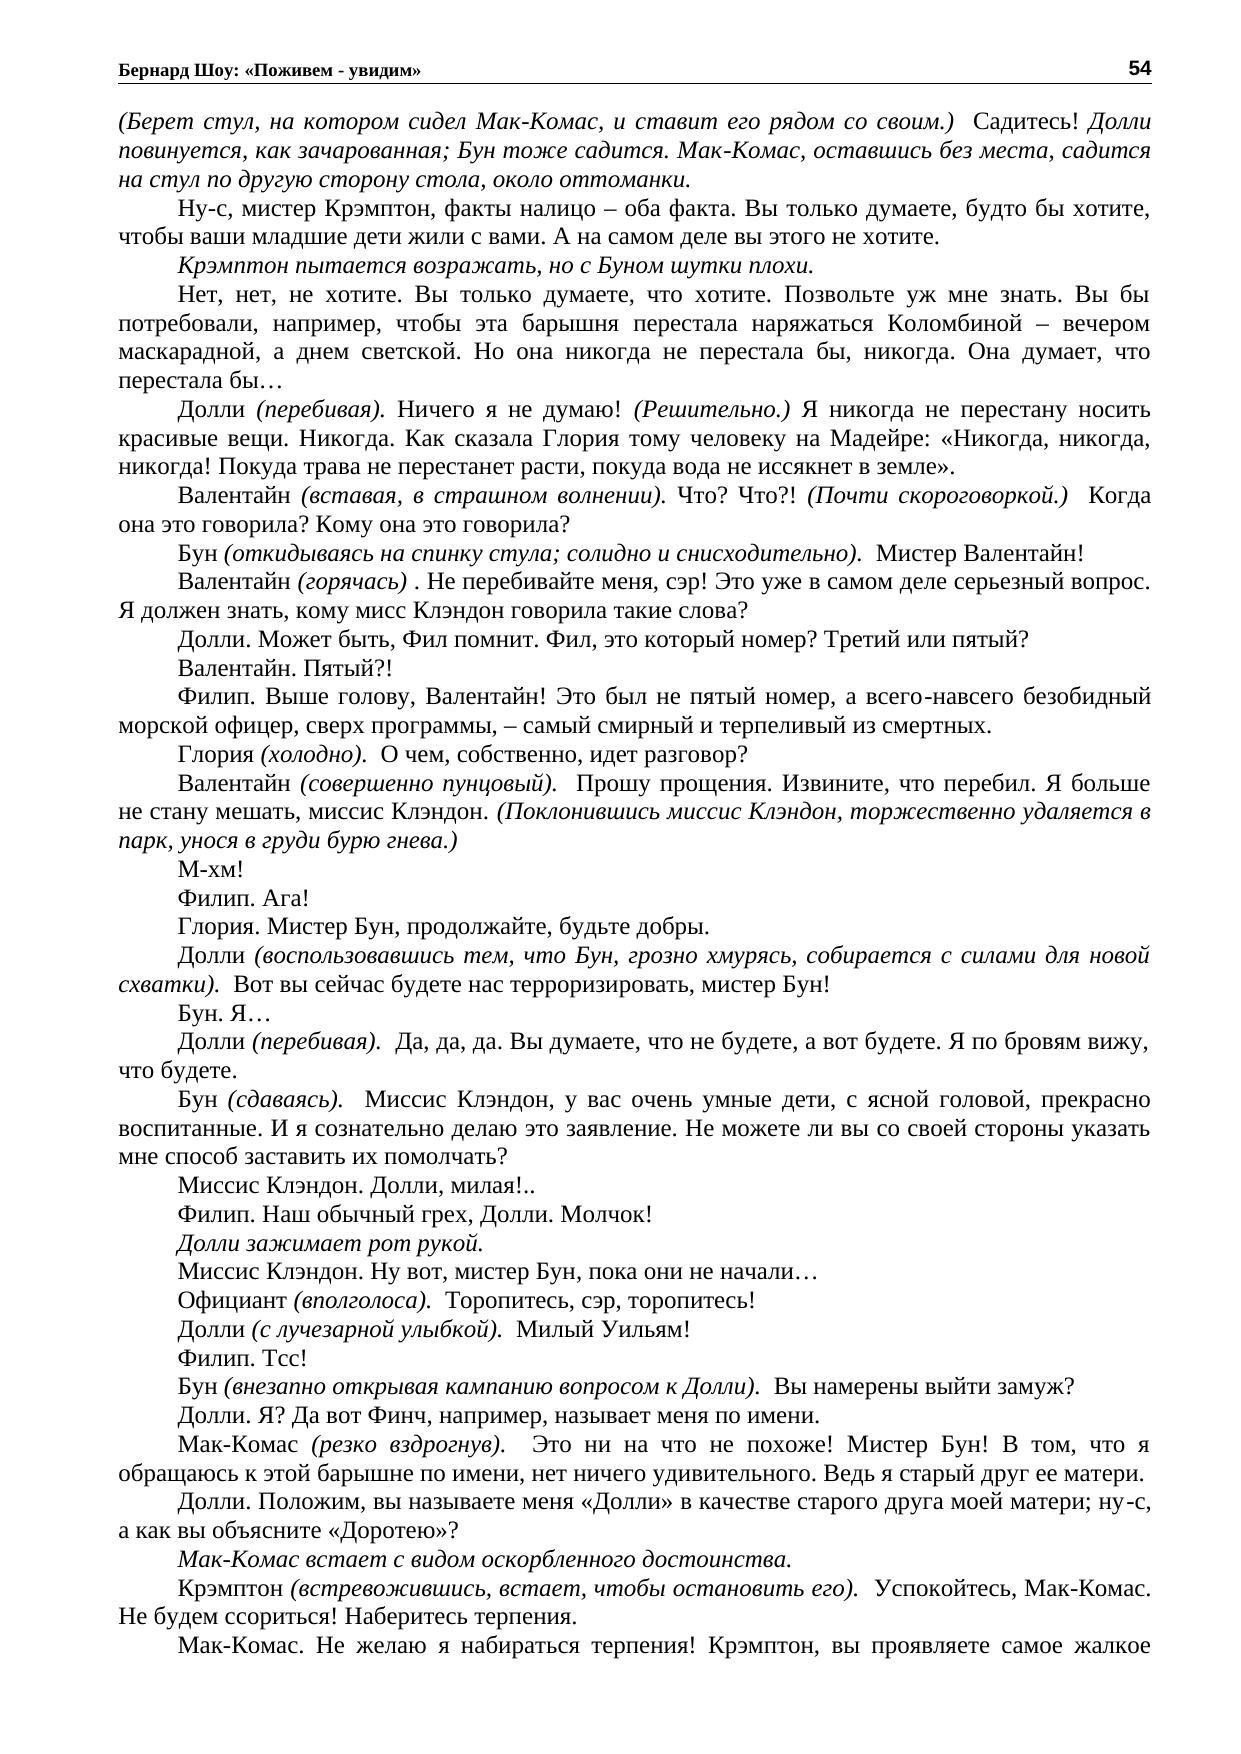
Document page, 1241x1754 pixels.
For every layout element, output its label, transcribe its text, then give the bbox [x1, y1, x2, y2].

text Бун (сдаваясь). Миссис Клэндон, у вас очень умные дети, с ясной головой, прекрасно воспитанные. И я сознательно делаю это заявление. Не можете ли вы со своей стороны указать мне способ заставить их помолчать? [118, 1084, 1152, 1170]
text Филип. Ага! [118, 883, 1152, 911]
text Бун (внезапно открывая кампанию вопросом к Долли). Вы намерены выйти замуж? [118, 1371, 1152, 1400]
text Крэмптон пытается возражать, но с Буном шутки плохи. [118, 250, 1152, 279]
text Долли зажимает рот рукой. [118, 1228, 1152, 1256]
text М-хм! [118, 854, 1152, 883]
text Долли. Я? Да вот Финч, например, называет меня по имени. [118, 1400, 1152, 1429]
text Крэмптон (встревожившись, встает, чтобы остановить его). Успокойтесь, Мак-Комас. Не будем ссориться! Наберитесь терпения. [118, 1573, 1152, 1630]
text Долли (с лучезарной улыбкой). Милый Уильям! [118, 1314, 1152, 1343]
text Бун. Я… [118, 998, 1152, 1026]
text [118, 1630, 1152, 1659]
text Долли (перебивая). Ничего я не думаю! (Решительно.) Я никогда не перестану носить красивые вещи. Никогда. Как сказала Глория тому человеку на Мадейре: «Никогда, никогда, никогда! Покуда трава не перестанет расти, покуда вода не иссякнет в земле». [118, 394, 1152, 480]
text Мак-Комас встает с видом оскорбленного достоинства. [118, 1544, 1152, 1573]
text Валентайн (горячась) . Не перебивайте меня, сэр! Это уже в самом деле серьезный вопрос. Я должен знать, кому мисс Клэндон говорила такие слова? [118, 566, 1152, 624]
text Миссис Клэндон. Ну вот, мистер Бун, пока они не начали… [118, 1256, 1152, 1285]
text Глория (холодно). О чем, собственно, идет разговор? [118, 739, 1152, 768]
text Миссис Клэндон. Долли, милая!.. [118, 1170, 1152, 1199]
text Филип. Наш обычный грех, Долли. Молчок! [118, 1199, 1152, 1228]
text Долли. Положим, вы называете меня «Долли» в качестве старого друга моей матери; ну-с, а как вы объясните «Доротею»? [118, 1486, 1152, 1544]
text Глория. Мистер Бун, продолжайте, будьте добры. [118, 911, 1152, 940]
text Валентайн. Пятый?! [118, 653, 1152, 681]
text Долли (воспользовавшись тем, что Бун, грозно хмурясь, собирается с силами для новой схватки). Вот вы сейчас будете нас терроризировать, мистер Бун! [118, 940, 1152, 998]
text Валентайн (совершенно пунцовый). Прошу прощения. Извините, что перебил. Я больше не стану мешать, миссис Клэндон. (Поклонившись миссис Клэндон, торжественно удаляется в парк, унося в груди бурю гнева.) [118, 768, 1152, 854]
text Филип. Выше голову, Валентайн! Это был не пятый номер, а всего-навсего безобидный морской офицер, сверх программы, – самый смирный и терпеливый из смертных. [118, 681, 1152, 739]
text Долли (перебивая). Да, да, да. Вы думаете, что не будете, а вот будете. Я по бровям вижу, что будете. [118, 1026, 1152, 1084]
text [118, 106, 1152, 193]
text Валентайн (вставая, в страшном волнении). Что? Что?! (Почти скороговоркой.) Когда она это говорила? Кому она это говорила? [118, 480, 1152, 538]
text Долли. Может быть, Фил помнит. Фил, это который номер? Третий или пятый? [118, 624, 1152, 653]
text Нет, нет, не хотите. Вы только думаете, что хотите. Позвольте уж мне знать. Вы бы потребовали, например, чтобы эта барышня перестала наряжаться Коломбиной – вечером маскарадной, а днем светской. Но она никогда не перестала бы, никогда. Она думает, что перестала бы… [118, 279, 1152, 394]
text Официант (вполголоса). Торопитесь, сэр, торопитесь! [118, 1285, 1152, 1314]
text Ну-с, мистер Крэмптон, факты налицо – оба факта. Вы только думаете, будто бы хотите, чтобы ваши младшие дети жили с вами. А на самом деле вы этого не хотите. [118, 193, 1152, 250]
text Мак-Комас (резко вздрогнув). Это ни на что не похоже! Мистер Бун! В том, что я обращаюсь к этой барышне по имени, нет ничего удивительного. Ведь я старый друг ее матери. [118, 1429, 1152, 1486]
text Филип. Тсс! [118, 1343, 1152, 1371]
text Бун (откидываясь на спинку стула; солидно и снисходительно). Мистер Валентайн! [118, 538, 1152, 566]
